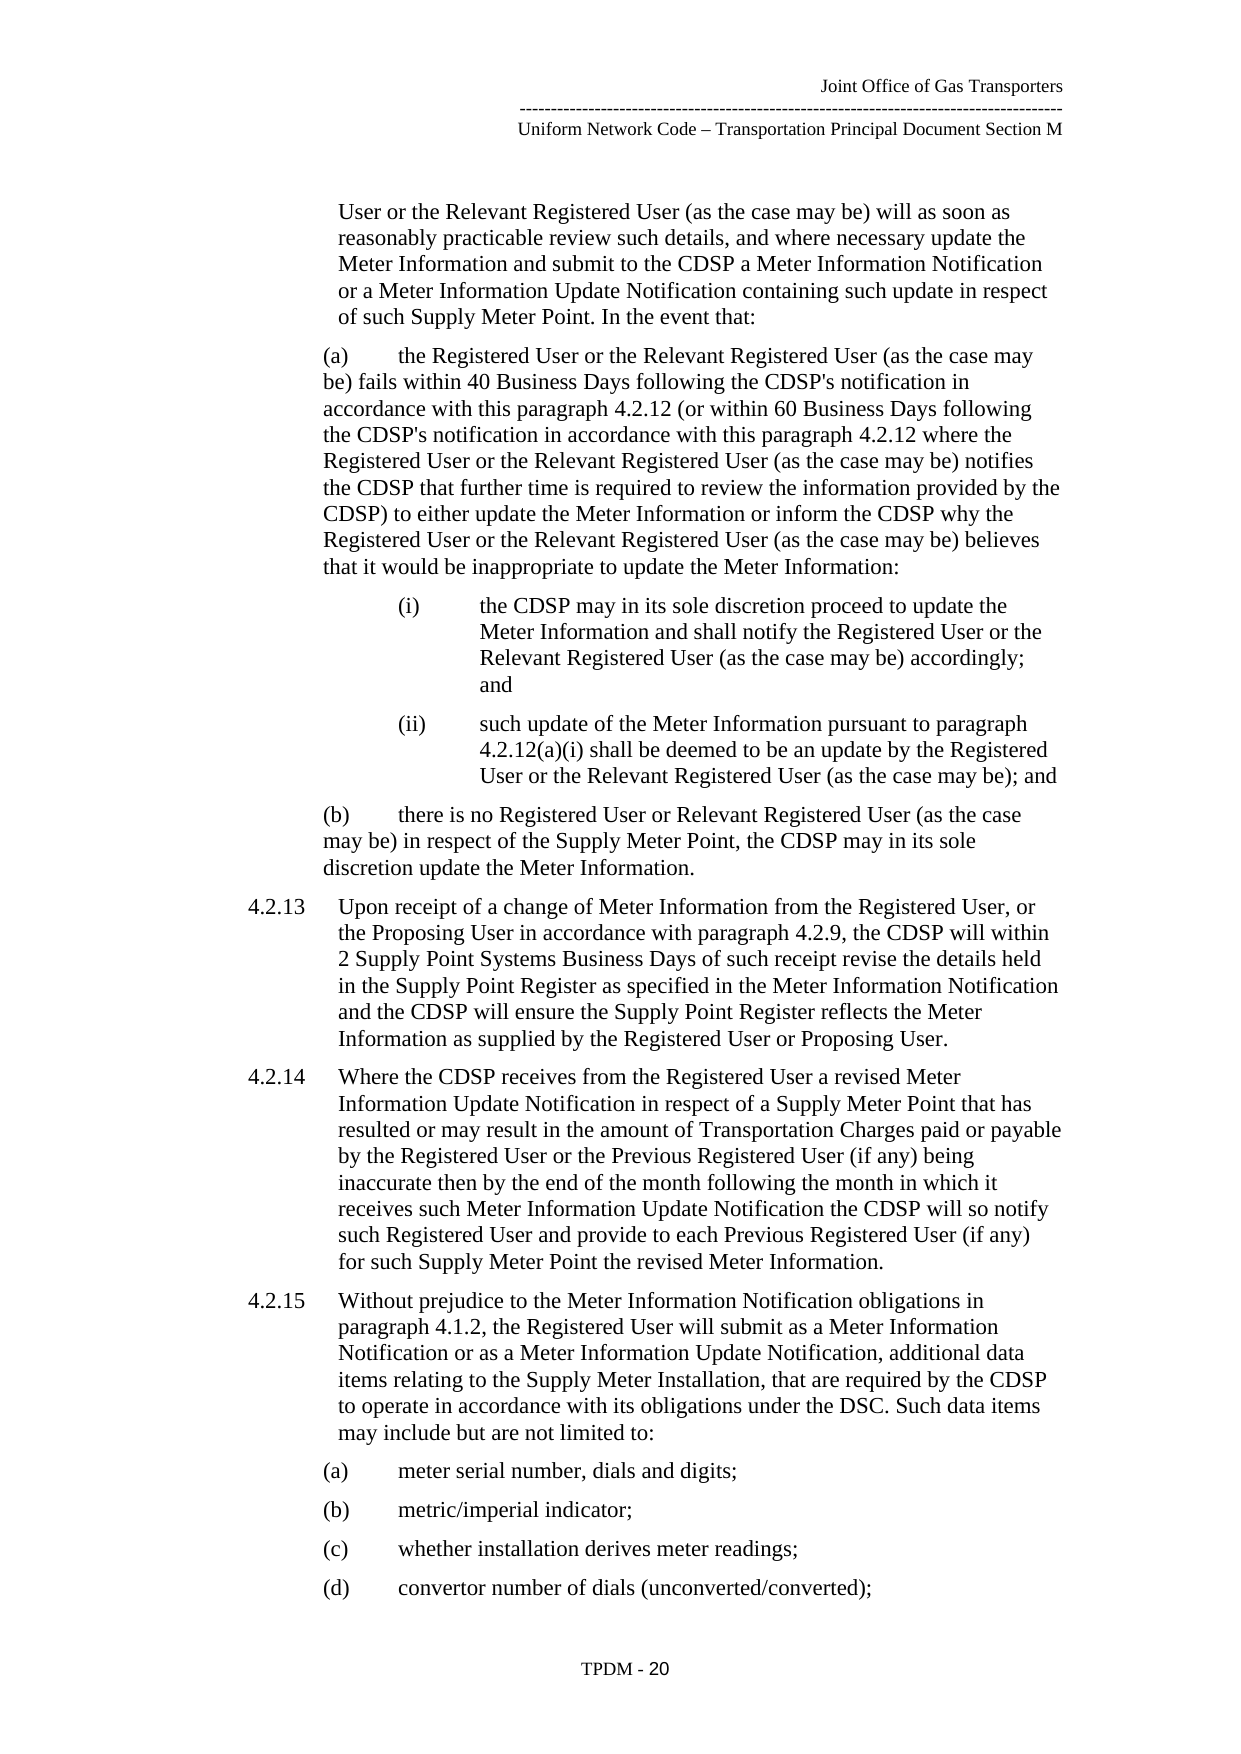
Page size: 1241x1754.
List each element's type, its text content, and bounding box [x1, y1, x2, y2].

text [248, 198, 1063, 329]
text Where the CDSP receives from the Registered User a revised Meter Information Update Notification in respect of a Supply Meter Point that has resulted or may result in the amount of Transportation Charges paid or payable by the Registered User or the Previous Registered User (if any) being inaccurate then by the end of the month following the month in which it receives such Meter Information Update Notification the CDSP will so notify such Registered User and provide to each Previous Registered User (if any) for such Supply Meter Point the revised Meter Information. [248, 1063, 1063, 1274]
text meter serial number, dials and digits; [323, 1457, 1063, 1484]
text there is no Registered User or Relevant Registered User (as the case may be) in respect of the Supply Meter Point, the CDSP may in its sole discretion update the Meter Information. [323, 801, 1063, 880]
text whether installation derives meter readings; [323, 1535, 1063, 1561]
text such update of the Meter Information pursuant to paragraph 4.2.12(a)(i) shall be deemed to be an update by the Registered User or the Relevant Registered User (as the case may be); and [398, 710, 1063, 789]
text Without prejudice to the Meter Information Notification obligations in paragraph 4.1.2, the Registered User will submit as a Meter Information Notification or as a Meter Information Update Notification, additional data items relating to the Supply Meter Installation, that are required by the CDSP to operate in accordance with its obligations under the DSC. Such data items may include but are not limited to: [248, 1287, 1063, 1445]
text metric/imperial indicator; [323, 1496, 1063, 1523]
text the CDSP may in its sole discretion proceed to update the Meter Information and shall notify the Registered User or the Relevant Registered User (as the case may be) accordingly; and [398, 592, 1063, 697]
text convertor number of dials (unconverted/converted); [323, 1574, 1063, 1600]
text the Registered User or the Relevant Registered User (as the case may be) fails within 40 Business Days following the CDSP's notification in accordance with this paragraph 4.2.12 (or within 60 Business Days following the CDSP's notification in accordance with this paragraph 4.2.12 where the Registered User or the Relevant Registered User (as the case may be) notifies the CDSP that further time is required to review the information provided by the CDSP) to either update the Meter Information or inform the CDSP why the Registered User or the Relevant Registered User (as the case may be) believes that it would be inappropriate to update the Meter Information: [323, 342, 1063, 579]
text Upon receipt of a change of Meter Information from the Registered User, or the Proposing User in accordance with paragraph 4.2.9, the CDSP will within 2 Supply Point Systems Business Days of such receipt revise the details held in the Supply Point Register as specified in the Meter Information Notification and the CDSP will ensure the Supply Point Register reflects the Meter Information as supplied by the Registered User or Proposing User. [248, 893, 1063, 1051]
